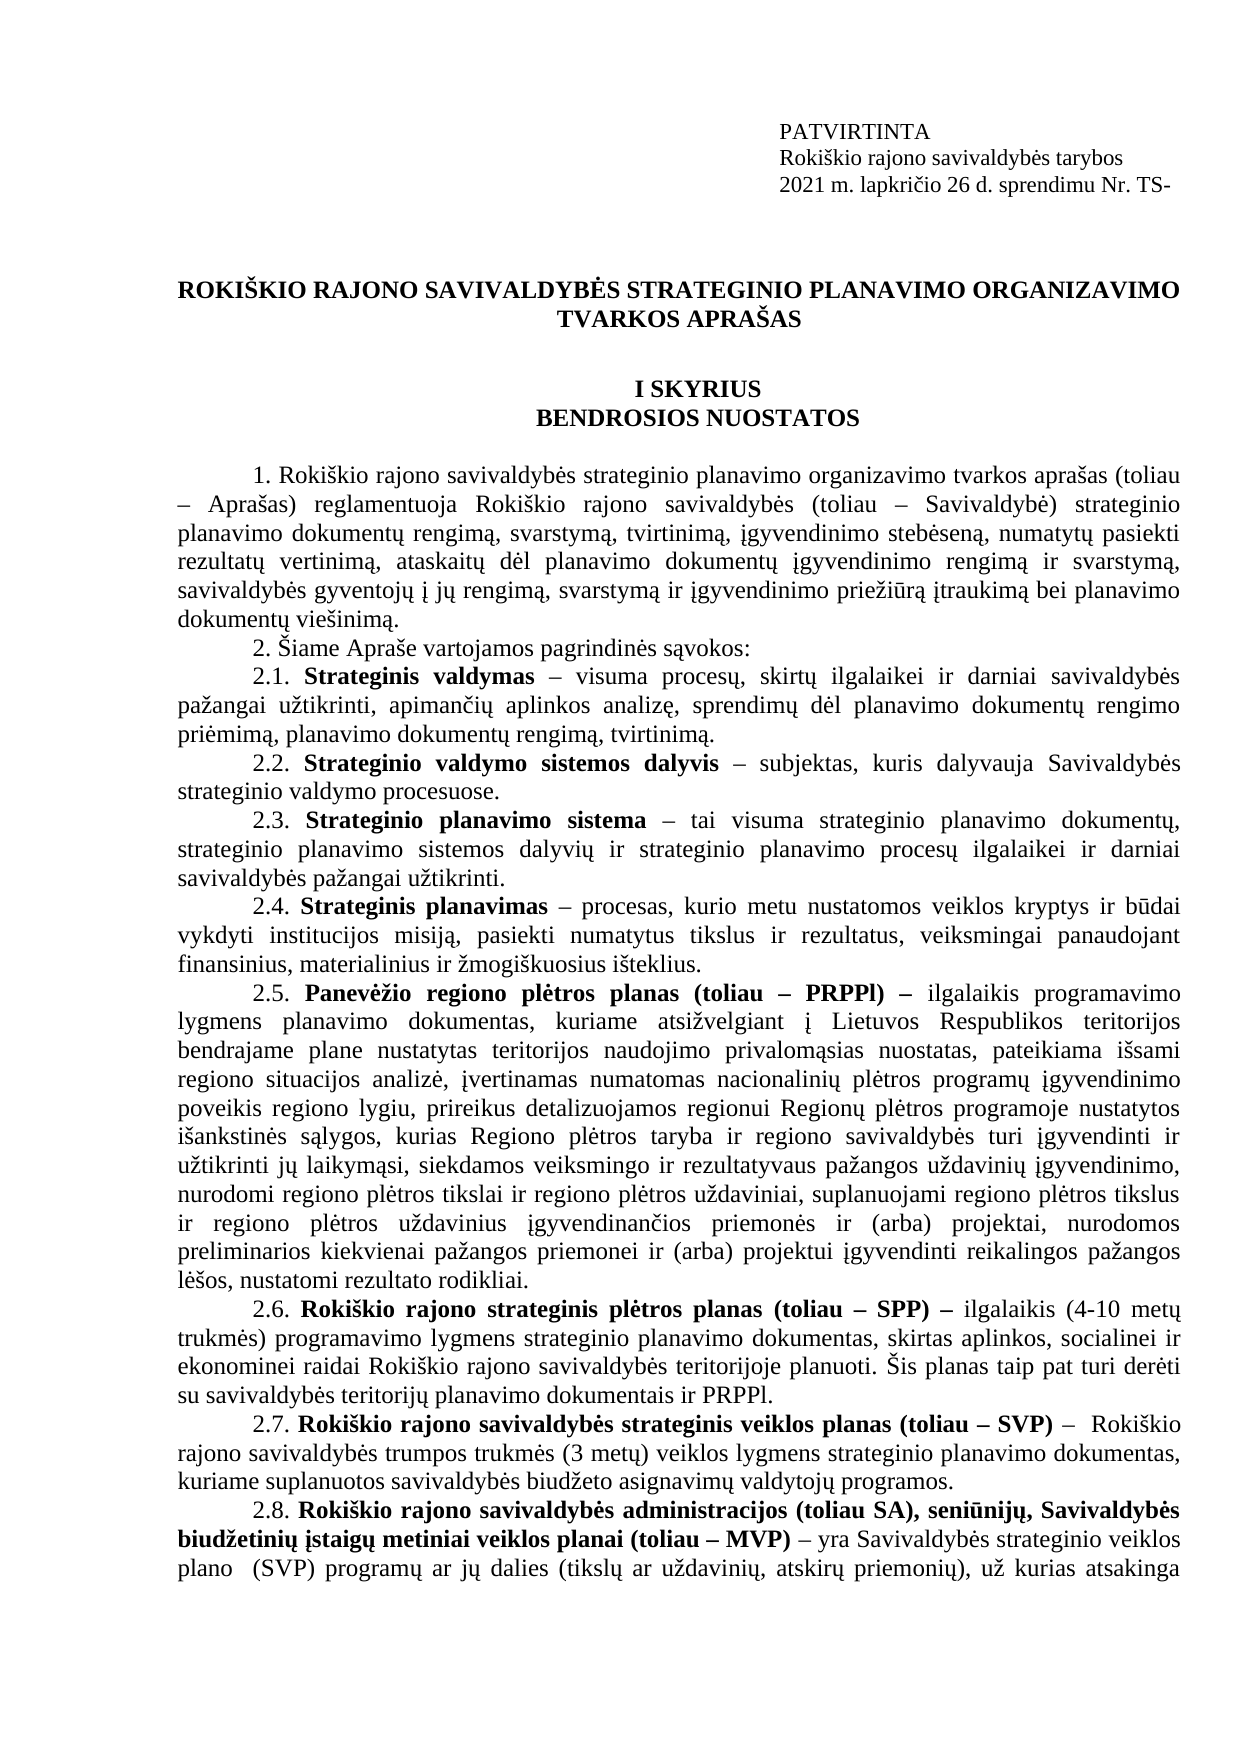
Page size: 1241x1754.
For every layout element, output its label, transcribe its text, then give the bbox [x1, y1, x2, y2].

text BENDROSIOS NUOSTATOS [215, 403, 1181, 431]
text 2.2. Strateginio valdymo sistemos dalyvis – subjektas, kuris dalyvauja Savivaldybės strateginio valdymo procesuose. [177, 748, 1181, 805]
text ROKIŠKIO RAJONO SAVIVALDYBĖS STRATEGINIO PLANAVIMO ORGANIZAVIMO TVARKOS APRAŠAS [177, 275, 1181, 333]
text 2. Šiame Apraše vartojamos pagrindinės sąvokos: [177, 633, 1181, 661]
text 2.6. Rokiškio rajono strateginis plėtros planas (toliau – SPP) – ilgalaikis (4-10 metų trukmės) programavimo lygmens strateginio planavimo dokumentas, skirtas aplinkos, socialinei ir ekonominei raidai Rokiškio rajono savivaldybės teritorijoje planuoti. Šis planas taip pat turi derėti su savivaldybės teritorijų planavimo dokumentais ir PRPPl. [177, 1294, 1181, 1409]
text I SKYRIUS [215, 374, 1181, 403]
text 2.1. Strateginis valdymas – visuma procesų, skirtų ilgalaikei ir darniai savivaldybės pažangai užtikrinti, apimančių aplinkos analizę, sprendimų dėl planavimo dokumentų rengimo priėmimą, planavimo dokumentų rengimą, tvirtinimą. [177, 661, 1181, 748]
text 2.4. Strateginis planavimas – procesas, kurio metu nustatomos veiklos kryptys ir būdai vykdyti institucijos misiją, pasiekti numatytus tikslus ir rezultatus, veiksmingai panaudojant finansinius, materialinius ir žmogiškuosius išteklius. [177, 891, 1181, 978]
text 1. Rokiškio rajono savivaldybės strateginio planavimo organizavimo tvarkos aprašas (toliau – Aprašas) reglamentuoja Rokiškio rajono savivaldybės (toliau – Savivaldybė) strateginio planavimo dokumentų rengimą, svarstymą, tvirtinimą, įgyvendinimo stebėseną, numatytų pasiekti rezultatų vertinimą, ataskaitų dėl planavimo dokumentų įgyvendinimo rengimą ir svarstymą, savivaldybės gyventojų į jų rengimą, svarstymą ir įgyvendinimo priežiūrą įtraukimą bei planavimo dokumentų viešinimą. [177, 460, 1181, 633]
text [177, 1495, 1181, 1581]
text 2.3. Strateginio planavimo sistema – tai visuma strateginio planavimo dokumentų, strateginio planavimo sistemos dalyvių ir strateginio planavimo procesų ilgalaikei ir darniai savivaldybės pažangai užtikrinti. [177, 805, 1181, 891]
text 2.5. Panevėžio regiono plėtros planas (toliau – PRPPl) – ilgalaikis programavimo lygmens planavimo dokumentas, kuriame atsižvelgiant į Lietuvos Respublikos teritorijos bendrajame plane nustatytas teritorijos naudojimo privalomąsias nuostatas, pateikiama išsami regiono situacijos analizė, įvertinamas numatomas nacionalinių plėtros programų įgyvendinimo poveikis regiono lygiu, prireikus detalizuojamos regionui Regionų plėtros programoje nustatytos išankstinės sąlygos, kurias Regiono plėtros taryba ir regiono savivaldybės turi įgyvendinti ir užtikrinti jų laikymąsi, siekdamos veiksmingo ir rezultatyvaus pažangos uždavinių įgyvendinimo, nurodomi regiono plėtros tikslai ir regiono plėtros uždaviniai, suplanuojami regiono plėtros tikslus ir regiono plėtros uždavinius įgyvendinančios priemonės ir (arba) projektai, nurodomos preliminarios kiekvienai pažangos priemonei ir (arba) projektui įgyvendinti reikalingos pažangos lėšos, nustatomi rezultato rodikliai. [177, 978, 1181, 1294]
table_header PATVIRTINTA Rokiškio rajono savivaldybės tarybos 2021 m. lapkričio 26 d. sprendimu Nr. TS- [768, 118, 1196, 235]
text 2.7. Rokiškio rajono savivaldybės strateginis veiklos planas (toliau – SVP) – Rokiškio rajono savivaldybės trumpos trukmės (3 metų) veiklos lygmens strateginio planavimo dokumentas, kuriame suplanuotos savivaldybės biudžeto asignavimų valdytojų programos. [177, 1409, 1181, 1495]
